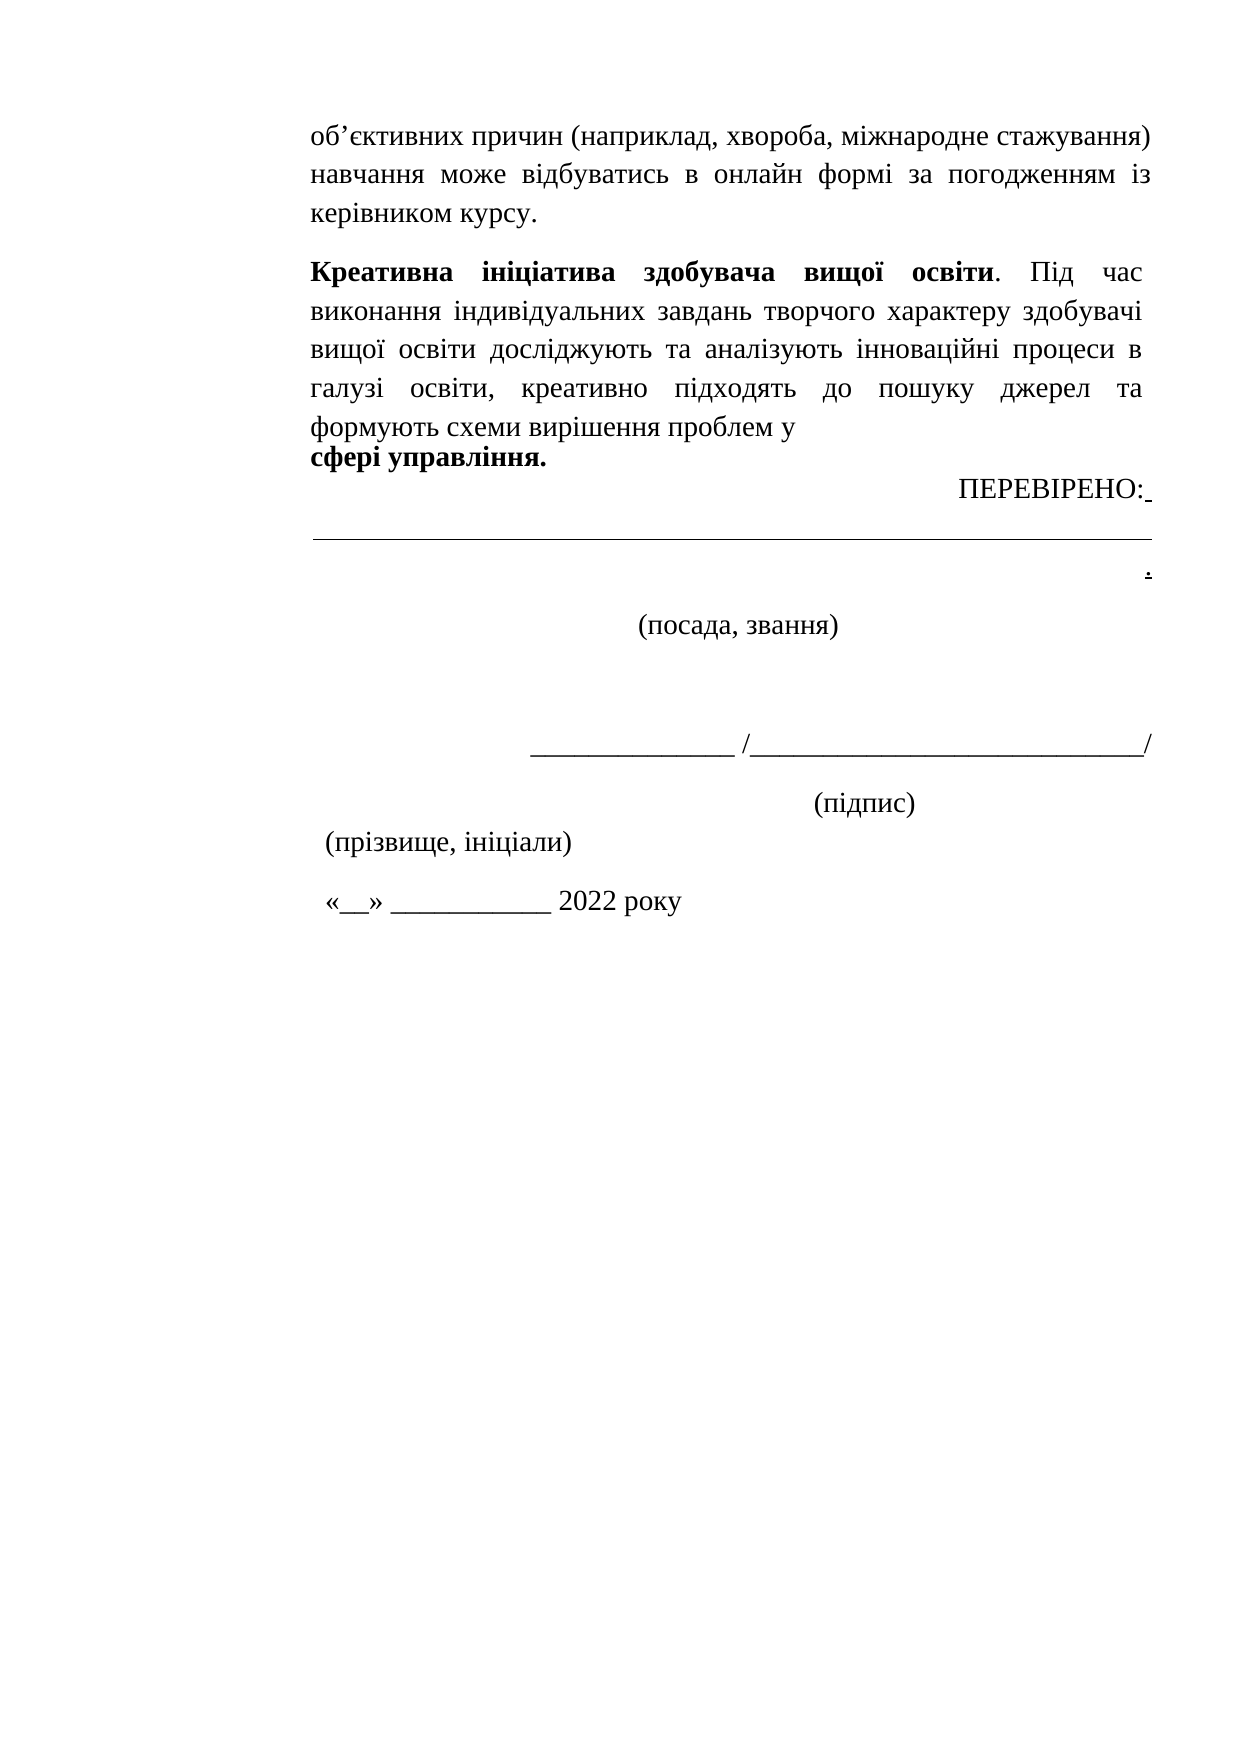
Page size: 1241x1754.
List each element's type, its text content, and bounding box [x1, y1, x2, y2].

text Креативна ініціатива здобувача вищої освіти. Під час виконання індивідуальних завдань творчого характеру здобувачі вищої освіти досліджують та аналізують інноваційні процеси в галузі освіти, креативно підходять до пошуку джерел та формують схеми вирішення проблем у [310, 254, 1142, 442]
text сфері управління. [335, 447, 1152, 471]
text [310, 118, 1152, 229]
text (підпис) (прізвище, ініціали) [325, 786, 1152, 858]
text ______________ /___________________________/ [325, 726, 1152, 760]
text ПЕРЕВІРЕНО: . [310, 471, 1152, 582]
text «__» ___________ 2022 року [325, 883, 1152, 917]
text (посада, звання) [325, 607, 1152, 641]
